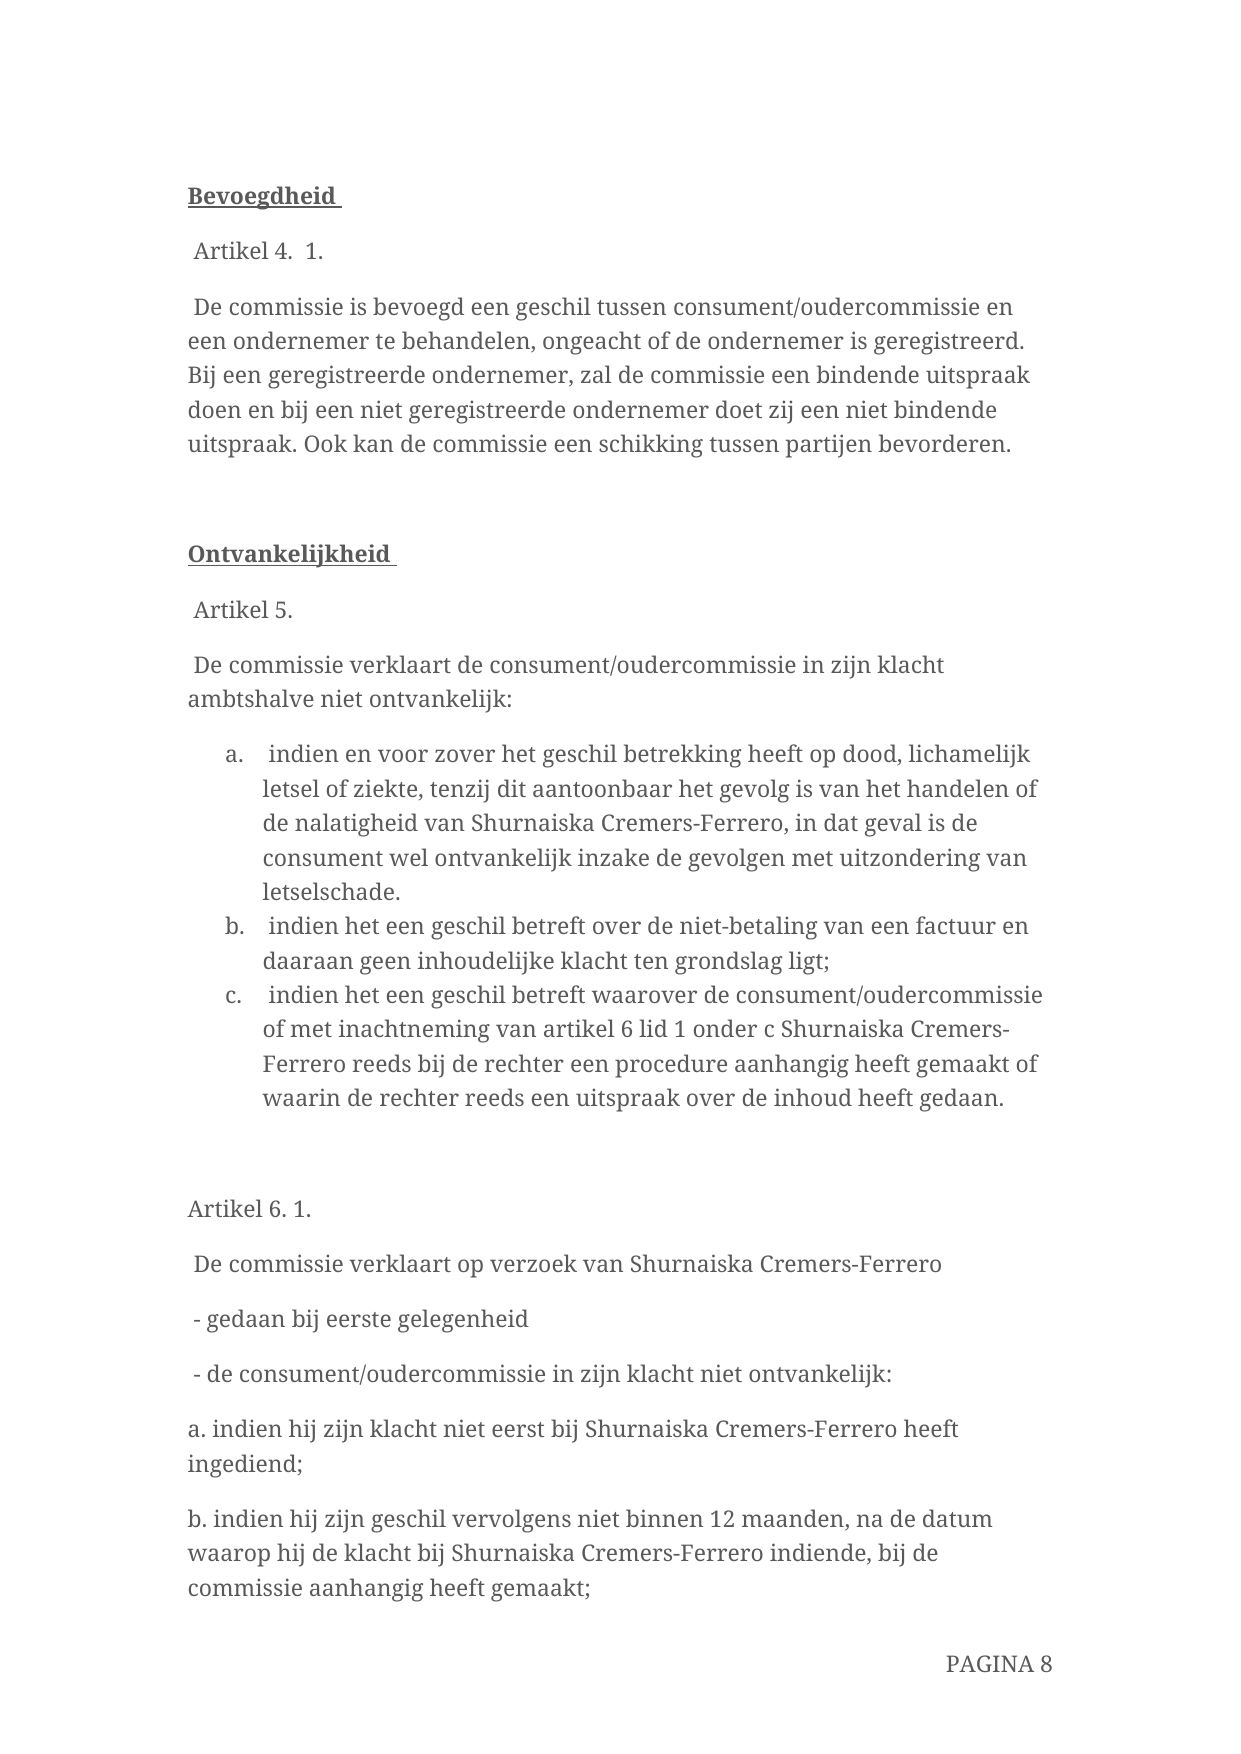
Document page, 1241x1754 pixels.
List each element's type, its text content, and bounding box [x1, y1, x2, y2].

text - gedaan bij eerste gelegenheid [187, 1303, 1053, 1334]
text b. indien hij zijn geschil vervolgens niet binnen 12 maanden, na de datum waarop hij de klacht bij Shurnaiska Cremers-Ferrero indiende, bij de commissie aanhangig heeft gemaakt; [187, 1503, 1053, 1603]
text Bevoegdheid [187, 180, 1053, 211]
list indien en voor zover het geschil betrekking heeft op dood, lichamelijk letsel of ziekte, tenzij dit aantoonbaar het gevolg is van het handelen of de nalatigheid van Shurnaiska Cremers-Ferrero, in dat geval is de consument wel ontvankelijk inzake de gevolgen met uitzondering van letselschade. [225, 738, 1053, 907]
list indien het een geschil betreft waarover de consument/oudercommissie of met inachtneming van artikel 6 lid 1 onder c Shurnaiska Cremers-Ferrero reeds bij de rechter een procedure aanhangig heeft gemaakt of waarin de rechter reeds een uitspraak over de inhoud heeft gedaan. [225, 979, 1053, 1113]
list indien het een geschil betreft over de niet-betaling van een factuur en daaraan geen inhoudelijke klacht ten grondslag ligt; [225, 910, 1053, 976]
text De commissie verklaart de consument/oudercommissie in zijn klacht ambtshalve niet ontvankelijk: [187, 649, 1053, 714]
text De commissie verklaart op verzoek van Shurnaiska Cremers-Ferrero [187, 1248, 1053, 1279]
text Ontvankelijkheid [187, 538, 1053, 569]
text a. indien hij zijn klacht niet eerst bij Shurnaiska Cremers-Ferrero heeft ingediend; [187, 1413, 1053, 1479]
text Artikel 4. 1. [187, 235, 1053, 266]
text De commissie is bevoegd een geschil tussen consument/oudercommissie en een ondernemer te behandelen, ongeacht of de ondernemer is geregistreerd. Bij een geregistreerde ondernemer, zal de commissie een bindende uitspraak doen en bij een niet geregistreerde ondernemer doet zij een niet bindende uitspraak. Ook kan de commissie een schikking tussen partijen bevorderen. [187, 290, 1053, 459]
text Artikel 6. 1. [187, 1192, 1053, 1224]
text Artikel 5. [187, 593, 1053, 625]
text - de consument/oudercommissie in zijn klacht niet ontvankelijk: [187, 1358, 1053, 1389]
